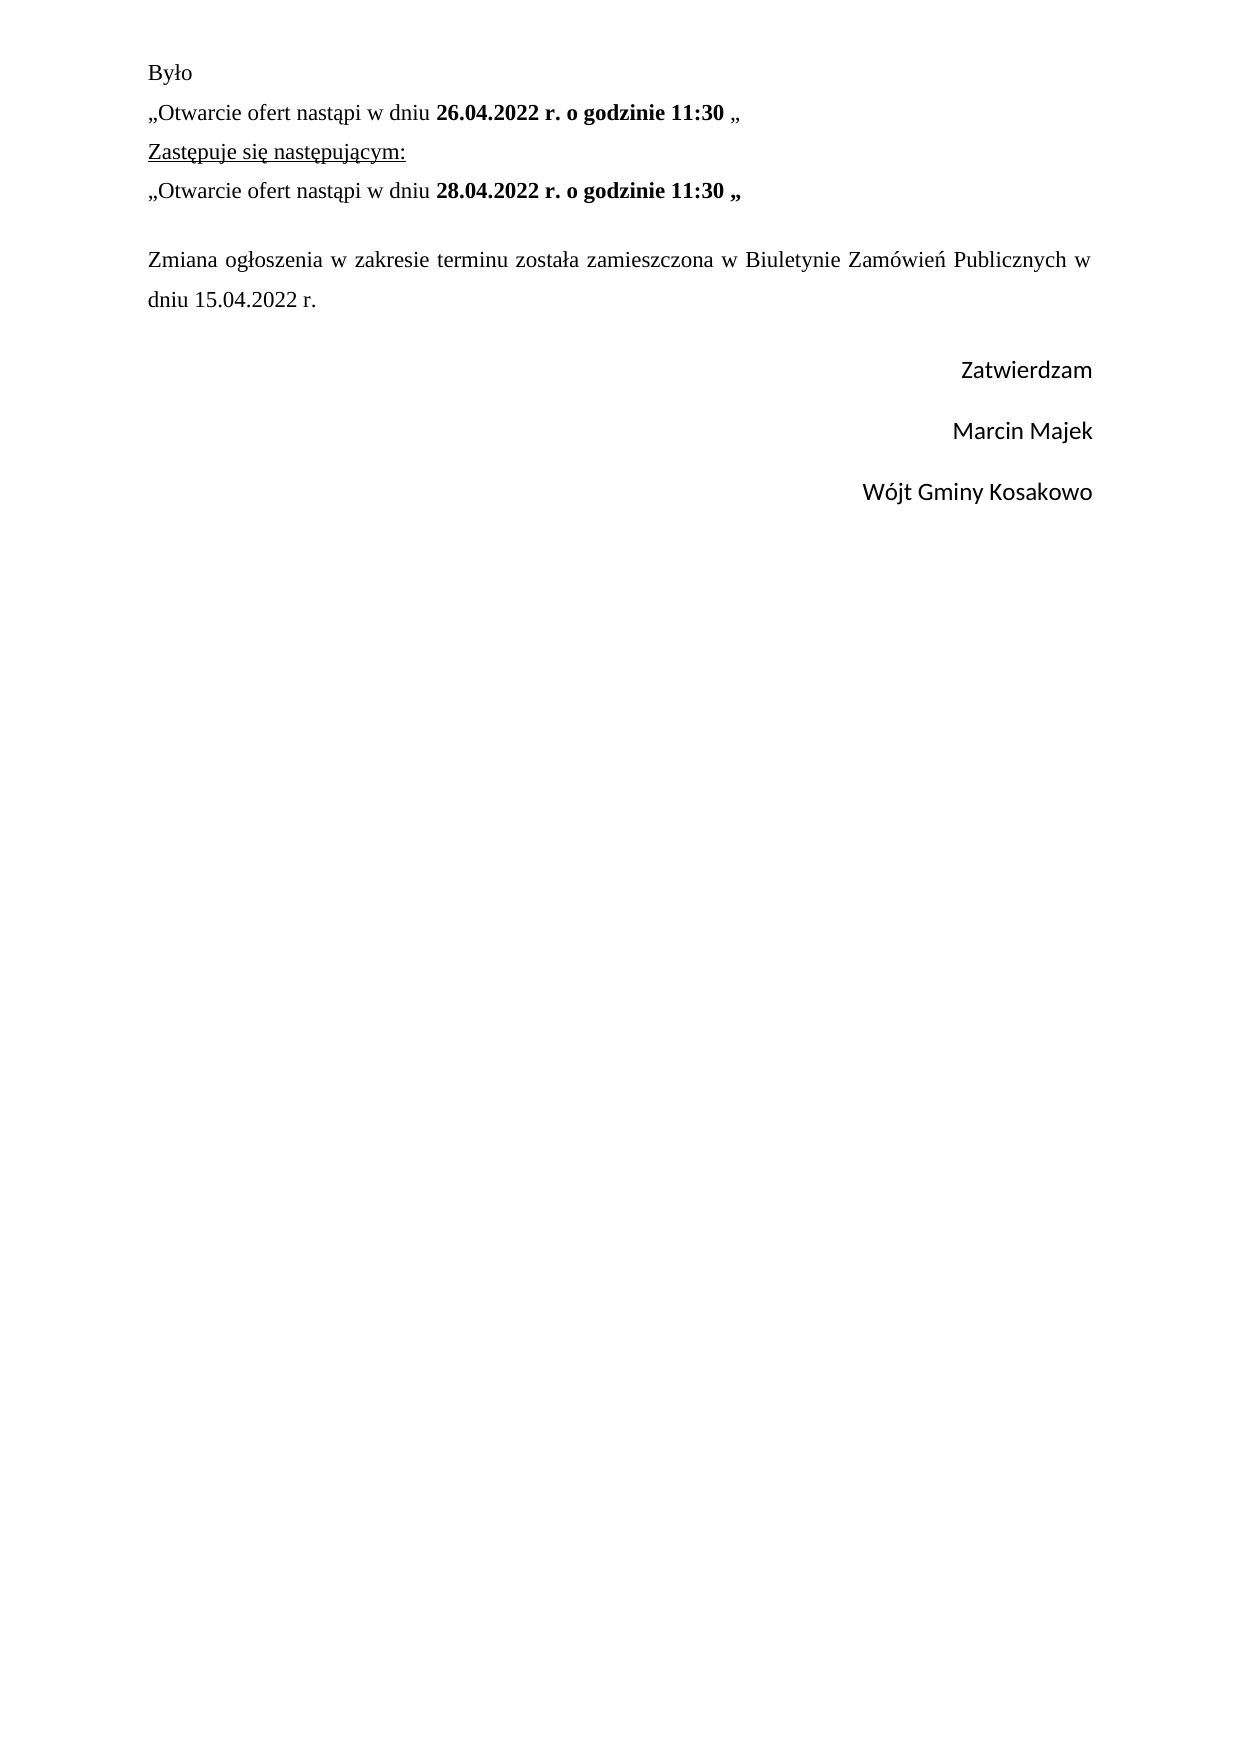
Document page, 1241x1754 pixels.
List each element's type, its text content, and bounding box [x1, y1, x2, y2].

text Było [148, 59, 1093, 86]
text Zmiana ogłoszenia w zakresie terminu została zamieszczona w Biuletynie Zamówień Publicznych w dniu 15.04.2022 r. [148, 246, 1093, 312]
text „Otwarcie ofert nastąpi w dniu 28.04.2022 r. o godzinie 11:30 „ [148, 178, 1093, 204]
text „Otwarcie ofert nastąpi w dniu 26.04.2022 r. o godzinie 11:30 „ [148, 99, 1093, 125]
text Zatwierdzam [148, 354, 1093, 385]
text Wójt Gminy Kosakowo [148, 476, 1093, 507]
text Zastępuje się następującym: [148, 138, 1093, 164]
text Marcin Majek [148, 415, 1093, 446]
